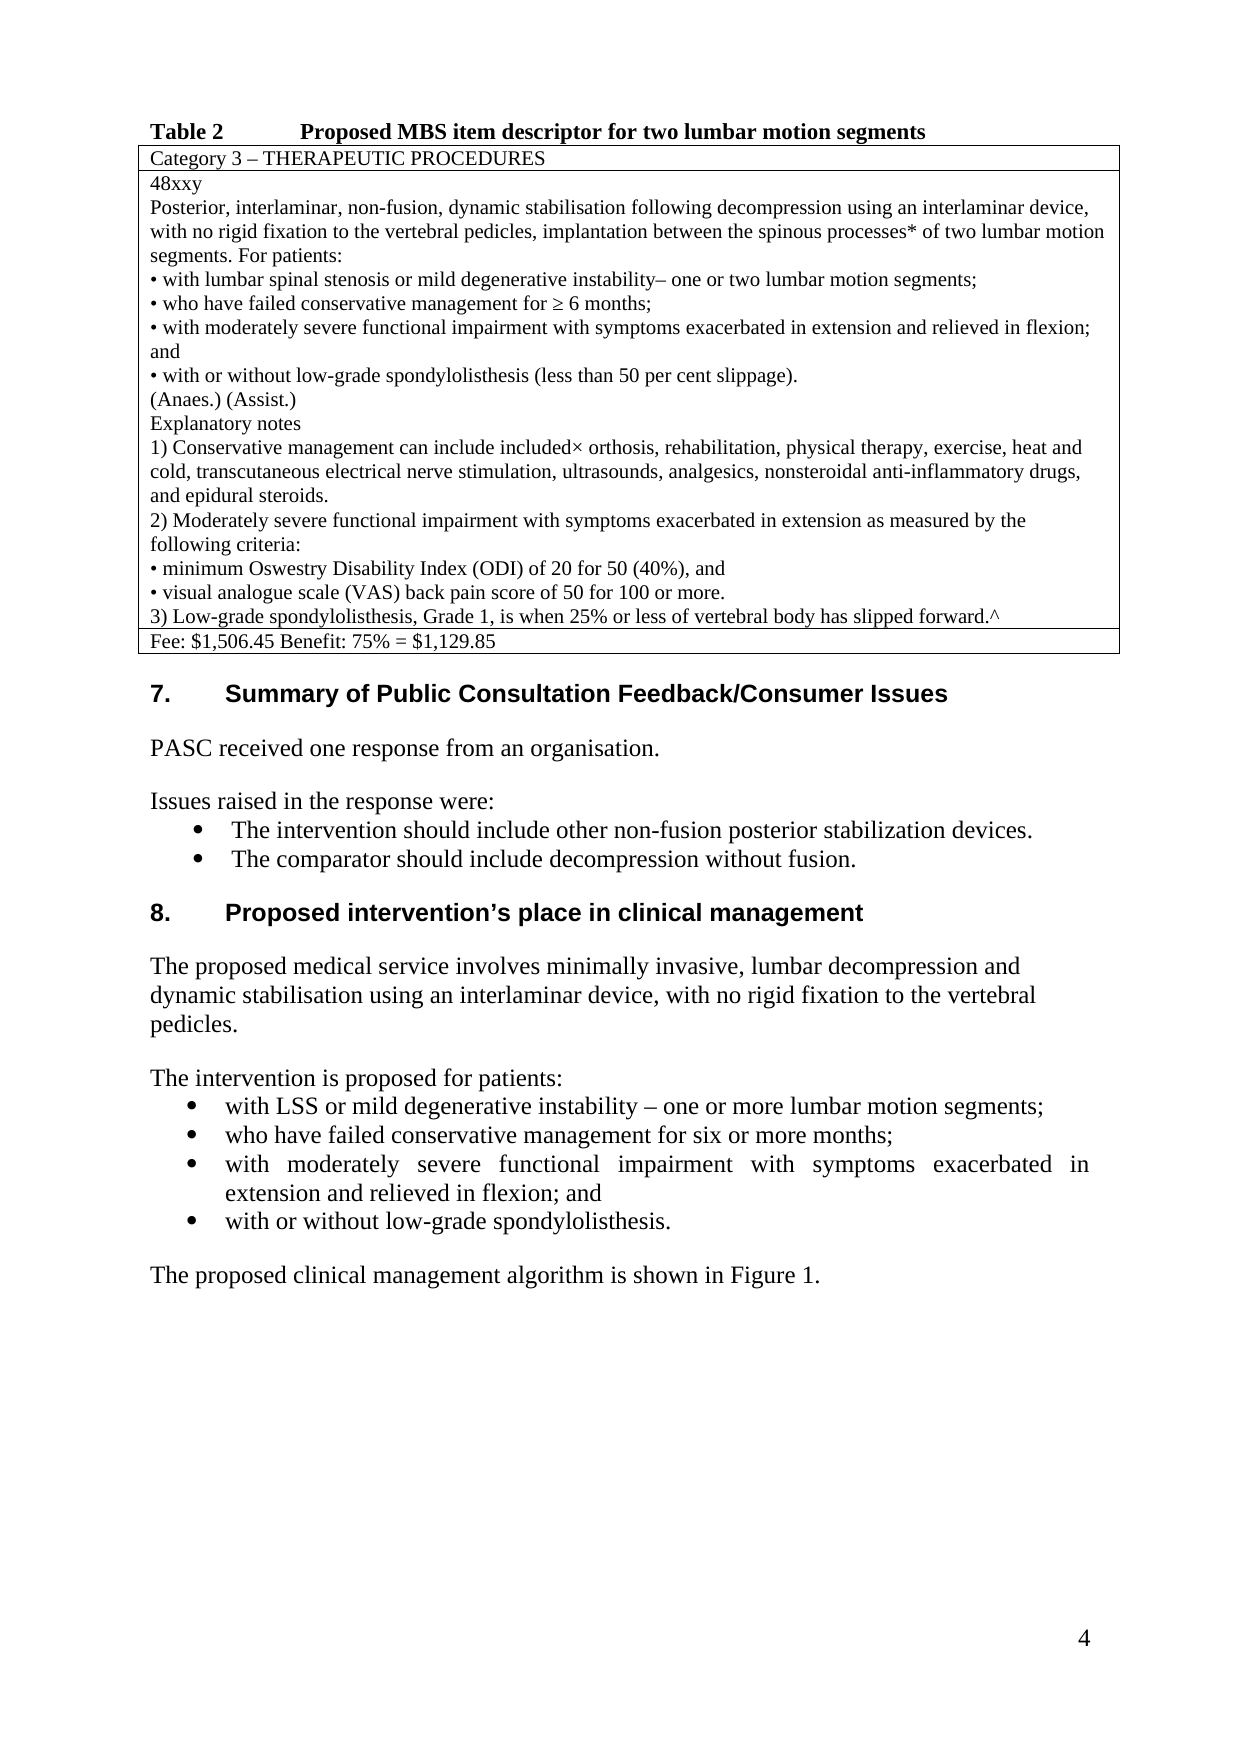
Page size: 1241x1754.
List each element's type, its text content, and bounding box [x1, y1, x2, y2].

text Issues raised in the response were: [150, 786, 1090, 815]
text The proposed medical service involves minimally invasive, lumbar decompression and dynamic stabilisation using an interlaminar device, with no rigid fixation to the vertebral pedicles. [150, 951, 1090, 1038]
table_cell Fee: $1,506.45 Benefit: 75% = $1,129.85 [139, 629, 1119, 653]
list The comparator should include decompression without fusion. [194, 844, 1090, 873]
text PASC received one response from an organisation. [150, 733, 1090, 761]
text Table 2 Proposed MBS item descriptor for two lumbar motion segments [150, 118, 1090, 144]
text The intervention is proposed for patients: [150, 1063, 1090, 1091]
table_cell 48xxy Posterior, interlaminar, non-fusion, dynamic stabilisation following decompression using an interlaminar device, with no rigid fixation to the vertebral pedicles, implantation between the spinous processes* of two lumbar motion segments. For patients: • with lumbar spinal stenosis or mild degenerative instability– one or two lumbar motion segments; • who have failed conservative management for ≥ 6 months; • with moderately severe functional impairment with symptoms exacerbated in extension and relieved in flexion; and • with or without low-grade spondylolisthesis (less than 50 per cent slippage). (Anaes.) (Assist.) Explanatory notes 1) Conservative management can include included× orthosis, rehabilitation, physical therapy, exercise, heat and cold, transcutaneous electrical nerve stimulation, ultrasounds, analgesics, nonsteroidal anti-inflammatory drugs, and epidural steroids. 2) Moderately severe functional impairment with symptoms exacerbated in extension as measured by the following criteria: • minimum Oswestry Disability Index (ODI) of 20 for 50 (40%), and • visual analogue scale (VAS) back pain score of 50 for 100 or more. 3) Low-grade spondylolisthesis, Grade 1, is when 25% or less of vertebral body has slipped forward.^ [139, 171, 1119, 628]
list who have failed conservative management for six or more months; [187, 1120, 1090, 1149]
subtitle Summary of Public Consultation Feedback/Consumer Issues [150, 679, 1090, 708]
list with moderately severe functional impairment with symptoms exacerbated in extension and relieved in flexion; and [187, 1149, 1090, 1206]
list with or without low-grade spondylolisthesis. [187, 1206, 1090, 1235]
table_header Category 3 – THERAPEUTIC PROCEDURES [139, 146, 1119, 169]
list The intervention should include other non-fusion posterior stabilization devices. [194, 815, 1090, 844]
list with LSS or mild degenerative instability – one or more lumbar motion segments; [187, 1091, 1090, 1120]
subtitle Proposed intervention’s place in clinical management [150, 898, 1090, 926]
text The proposed clinical management algorithm is shown in Figure 1. [150, 1260, 1090, 1289]
